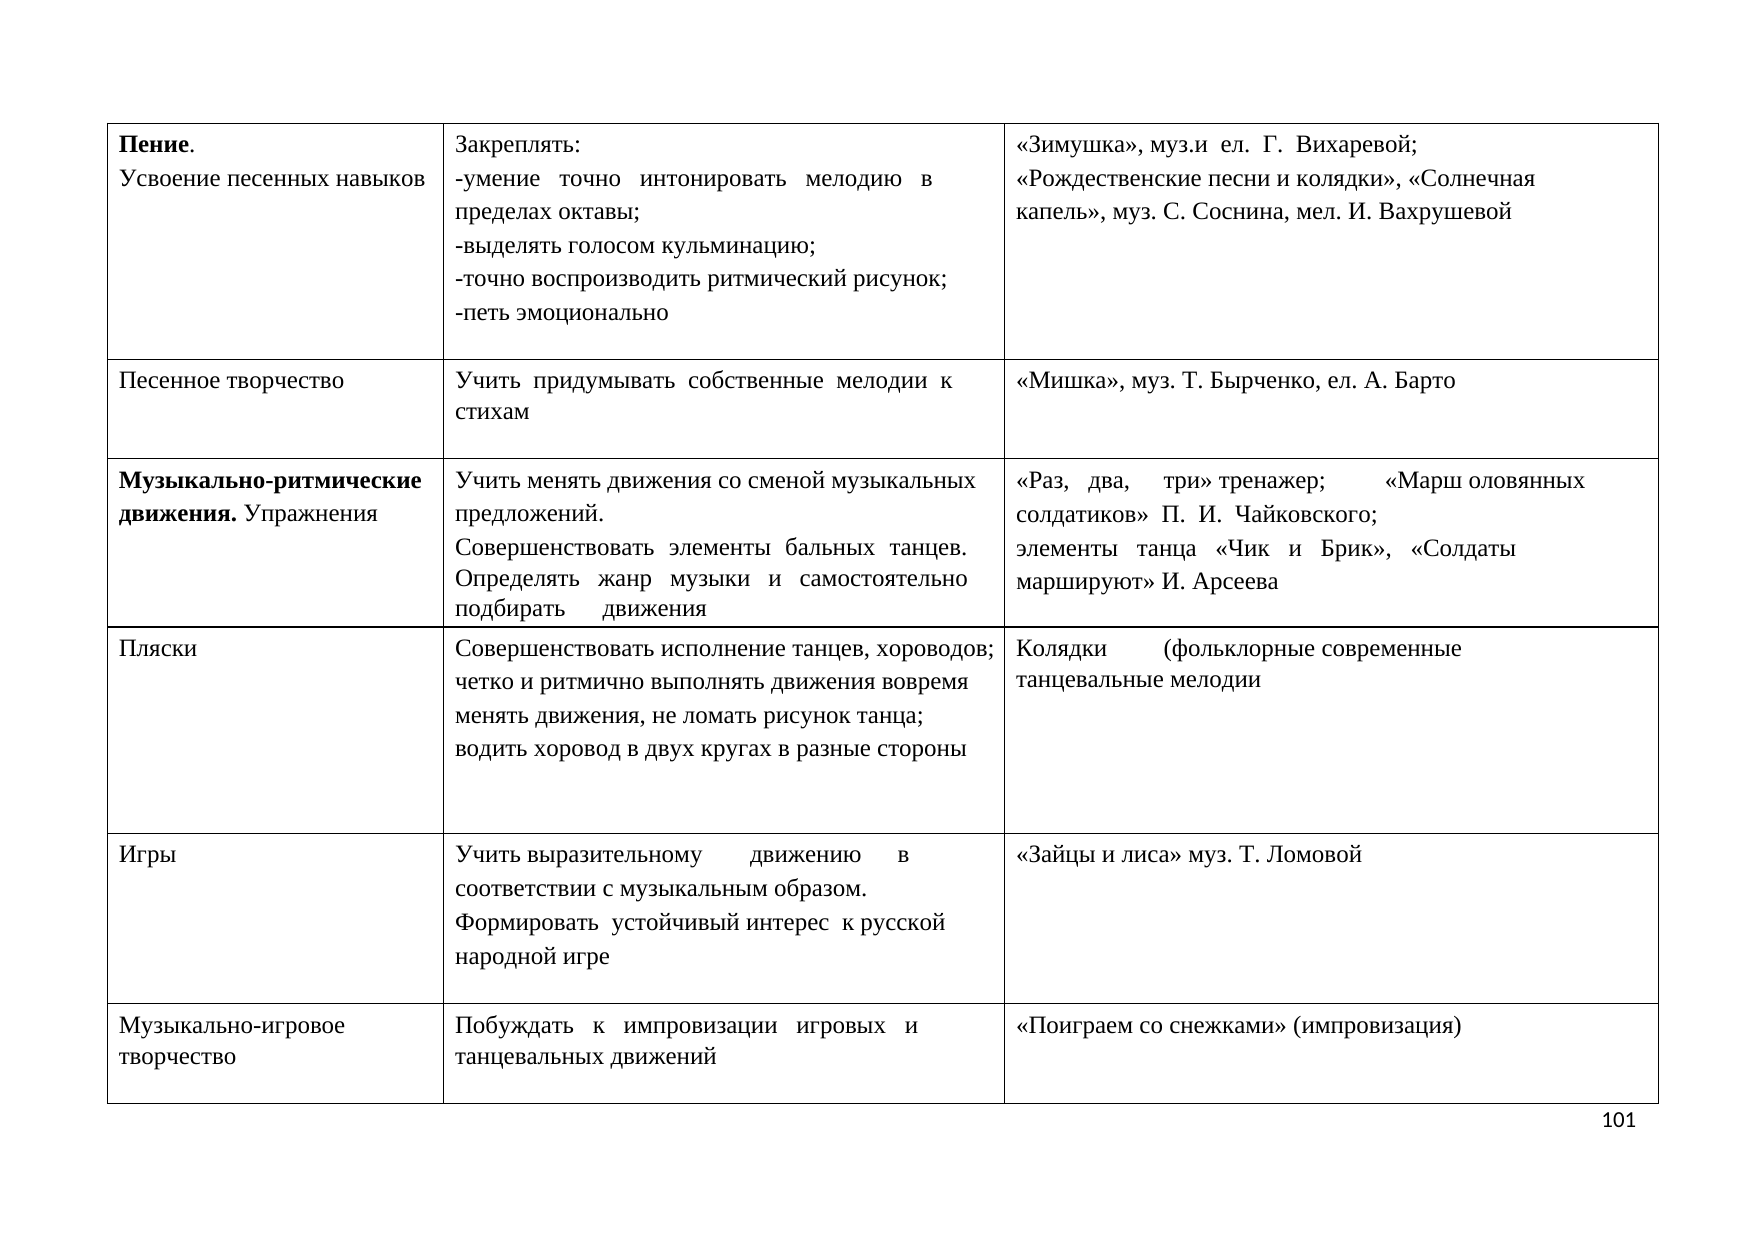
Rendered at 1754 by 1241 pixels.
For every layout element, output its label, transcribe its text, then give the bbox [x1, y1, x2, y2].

table_cell Музыкально-ритмические движения. Упражнения [108, 459, 443, 626]
table_cell «Мишка», муз. Т. Бырченко, ел. А. Барто [1005, 360, 1658, 458]
table_cell Учить придумывать собственные мелодии к стихам [444, 360, 1004, 458]
table_cell Игры [108, 834, 443, 1003]
table_cell «Зимушка», муз.и ел. Г. Вихаревой; «Рождественские песни и колядки», «Солнечная капель», муз. С. Соснина, мел. И. Вахрушевой [1005, 124, 1658, 359]
table_cell Совершенствовать исполнение танцев, хороводов; четко и ритмично выполнять движения вовремя менять движения, не ломать рисунок танца; водить хоровод в двух кругах в разные стороны [444, 628, 1004, 833]
table_cell Музыкально-игровое творчество [108, 1004, 443, 1103]
table_cell Учить выразительному движению в соответствии с музыкальным образом. Формировать устойчивый интерес к русской народной игре [444, 834, 1004, 1003]
table_cell Песенное творчество [108, 360, 443, 458]
table_cell Пение. Усвоение песенных навыков [108, 124, 443, 359]
table_cell Побуждать к импровизации игровых и танцевальных движений [444, 1004, 1004, 1103]
table_cell Закреплять: -умение точно интонировать мелодию в пределах октавы; -выделять голосом кульминацию; -точно воспроизводить ритмический рисунок; -петь эмоционально [444, 124, 1004, 359]
table_cell Учить менять движения со сменой музыкальных предложений. Совершенствовать элементы бальных танцев. Определять жанр музыки и самостоятельно подбирать движения [444, 459, 1004, 626]
table_cell Пляски [108, 628, 443, 833]
table_cell «Раз, два, три» тренажер; «Марш оловянных солдатиков» П. И. Чайковского; элементы танца «Чик и Брик», «Солдаты маршируют» И. Арсеева [1005, 459, 1658, 626]
table_cell «Зайцы и лиса» муз. Т. Ломовой [1005, 834, 1658, 1003]
table_cell «Поиграем со снежками» (импровизация) [1005, 1004, 1658, 1103]
table_cell Колядки (фольклорные современные танцевальные мелодии [1005, 628, 1658, 833]
